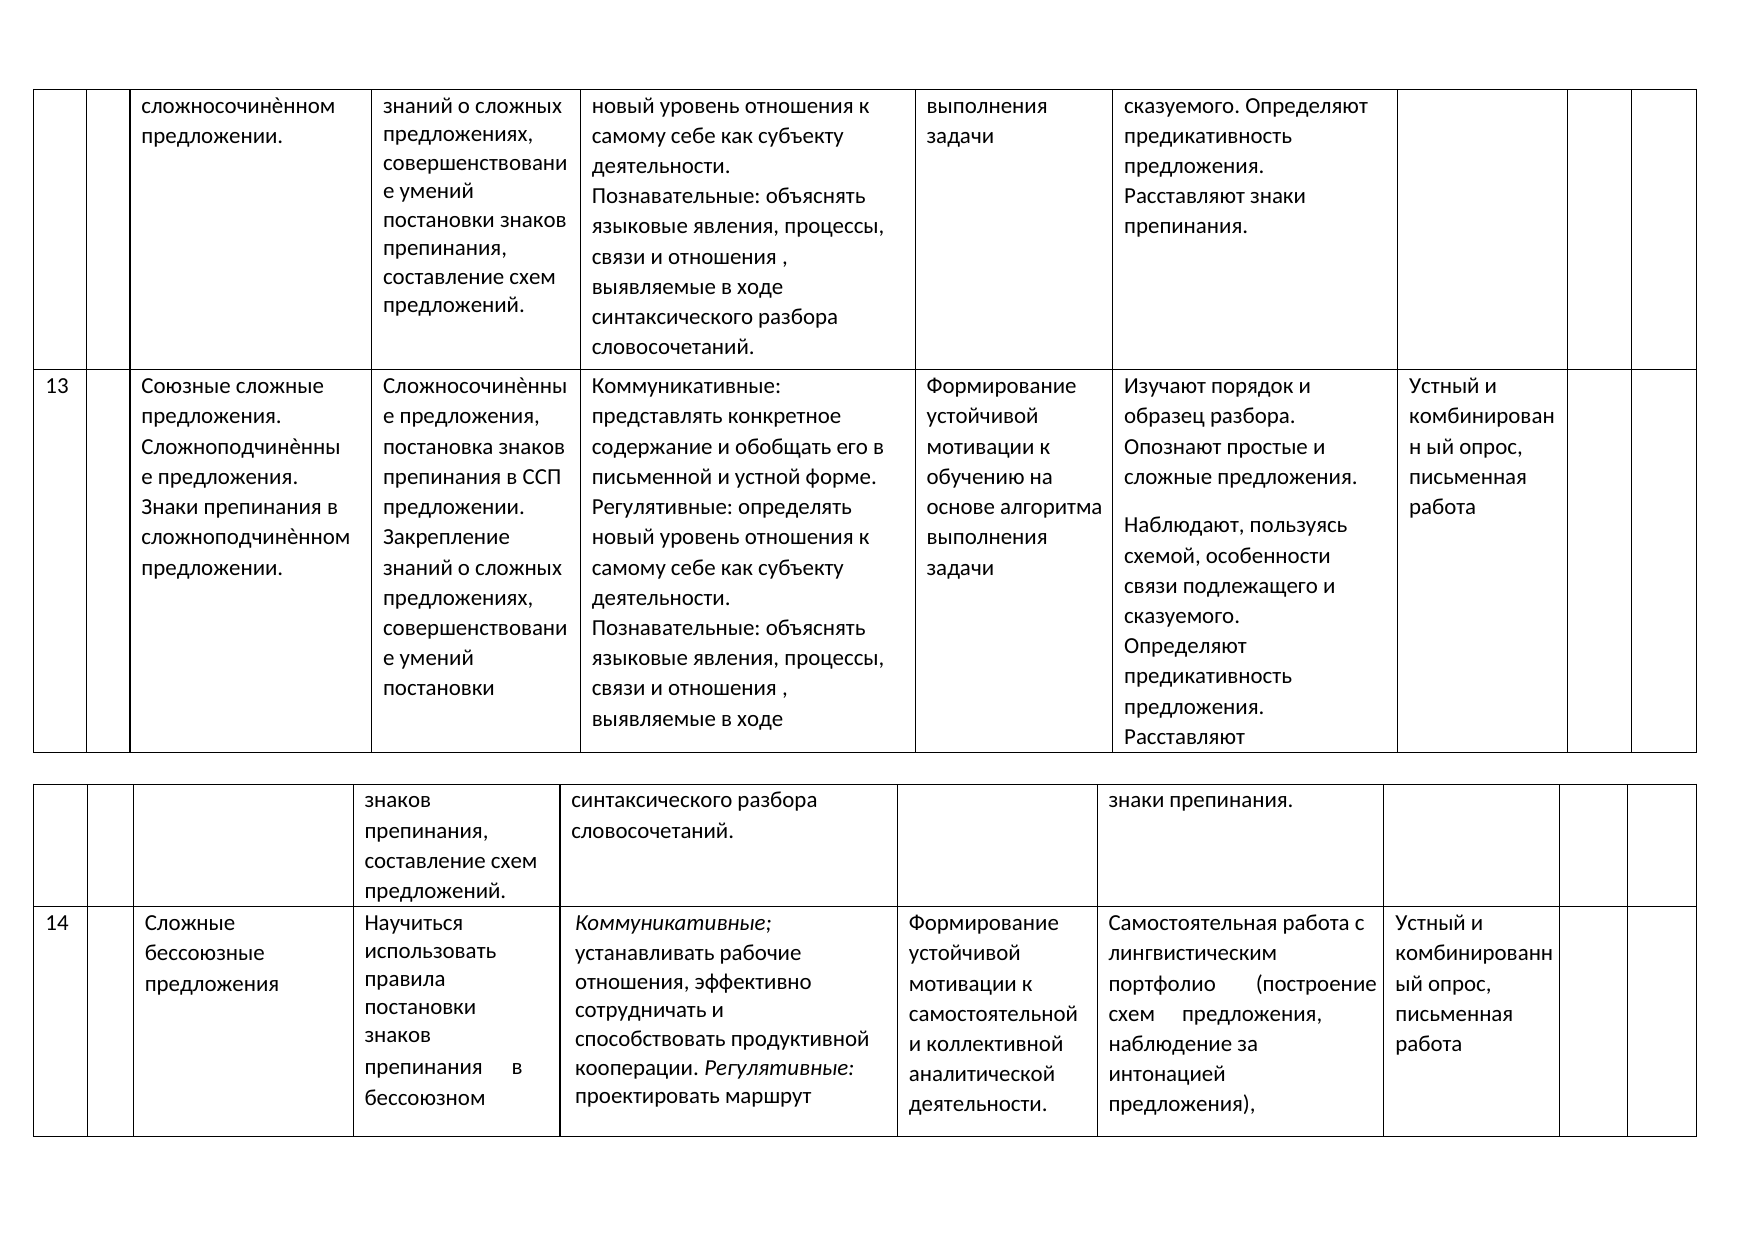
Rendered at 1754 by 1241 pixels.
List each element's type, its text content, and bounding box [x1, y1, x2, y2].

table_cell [131, 90, 371, 369]
table_header [898, 785, 1097, 906]
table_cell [916, 90, 1112, 369]
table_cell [354, 907, 559, 1136]
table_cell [561, 907, 897, 1136]
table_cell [1098, 907, 1383, 1136]
table_header [88, 785, 133, 906]
table_cell Изучают порядок и образец разбора. Опознают простые и сложные предложения. Наблюдают, пользуясь схемой, особенности связи подлежащего и сказуемого. Определяют предикативность предложения. Расставляют [1113, 370, 1397, 752]
table_cell [1628, 907, 1696, 1136]
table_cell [581, 90, 915, 369]
table_cell [1560, 907, 1627, 1136]
table_cell [88, 907, 133, 1136]
table_cell [1568, 90, 1631, 369]
table_cell [1632, 370, 1696, 752]
table_cell Формирование устойчивой мотивации к обучению на основе алгоритма выполнения задачи [916, 370, 1112, 752]
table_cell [1398, 90, 1567, 369]
table_header [134, 785, 353, 906]
table_header синтаксического разбора словосочетаний. [561, 785, 897, 906]
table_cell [372, 90, 580, 369]
table_cell Сложносочинѐнные предложения, постановка знаков препинания в ССП предложении. Закрепление знаний о сложных предложениях, совершенствование умений постановки [372, 370, 580, 752]
table_header [1384, 785, 1559, 906]
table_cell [898, 907, 1097, 1136]
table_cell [1384, 907, 1559, 1136]
table_cell [87, 90, 129, 369]
table_cell [1632, 90, 1696, 369]
table_cell Союзные сложные предложения. Сложноподчинѐнные предложения. Знаки препинания в сложноподчинѐнном предложении. [131, 370, 371, 752]
table_cell 13 [34, 370, 86, 752]
table_cell [1568, 370, 1631, 752]
table_cell 14 [34, 907, 87, 1136]
table_header знаков препинания, составление схем предложений. [354, 785, 559, 906]
table_cell [87, 370, 129, 752]
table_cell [134, 907, 353, 1136]
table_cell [1113, 90, 1397, 369]
table_header [1560, 785, 1627, 906]
table_cell Устный и комбинированн ый опрос, письменная работа [1398, 370, 1567, 752]
table_header знаки препинания. [1098, 785, 1383, 906]
table_cell 12 [34, 90, 86, 369]
table_cell Коммуникативные: представлять конкретное содержание и обобщать его в письменной и устной форме. Регулятивные: определять новый уровень отношения к самому себе как субъекту деятельности. Познавательные: объяснять языковые явления, процессы, связи и отношения , выявляемые в ходе [581, 370, 915, 752]
table_header [34, 785, 87, 906]
table_header [1628, 785, 1696, 906]
